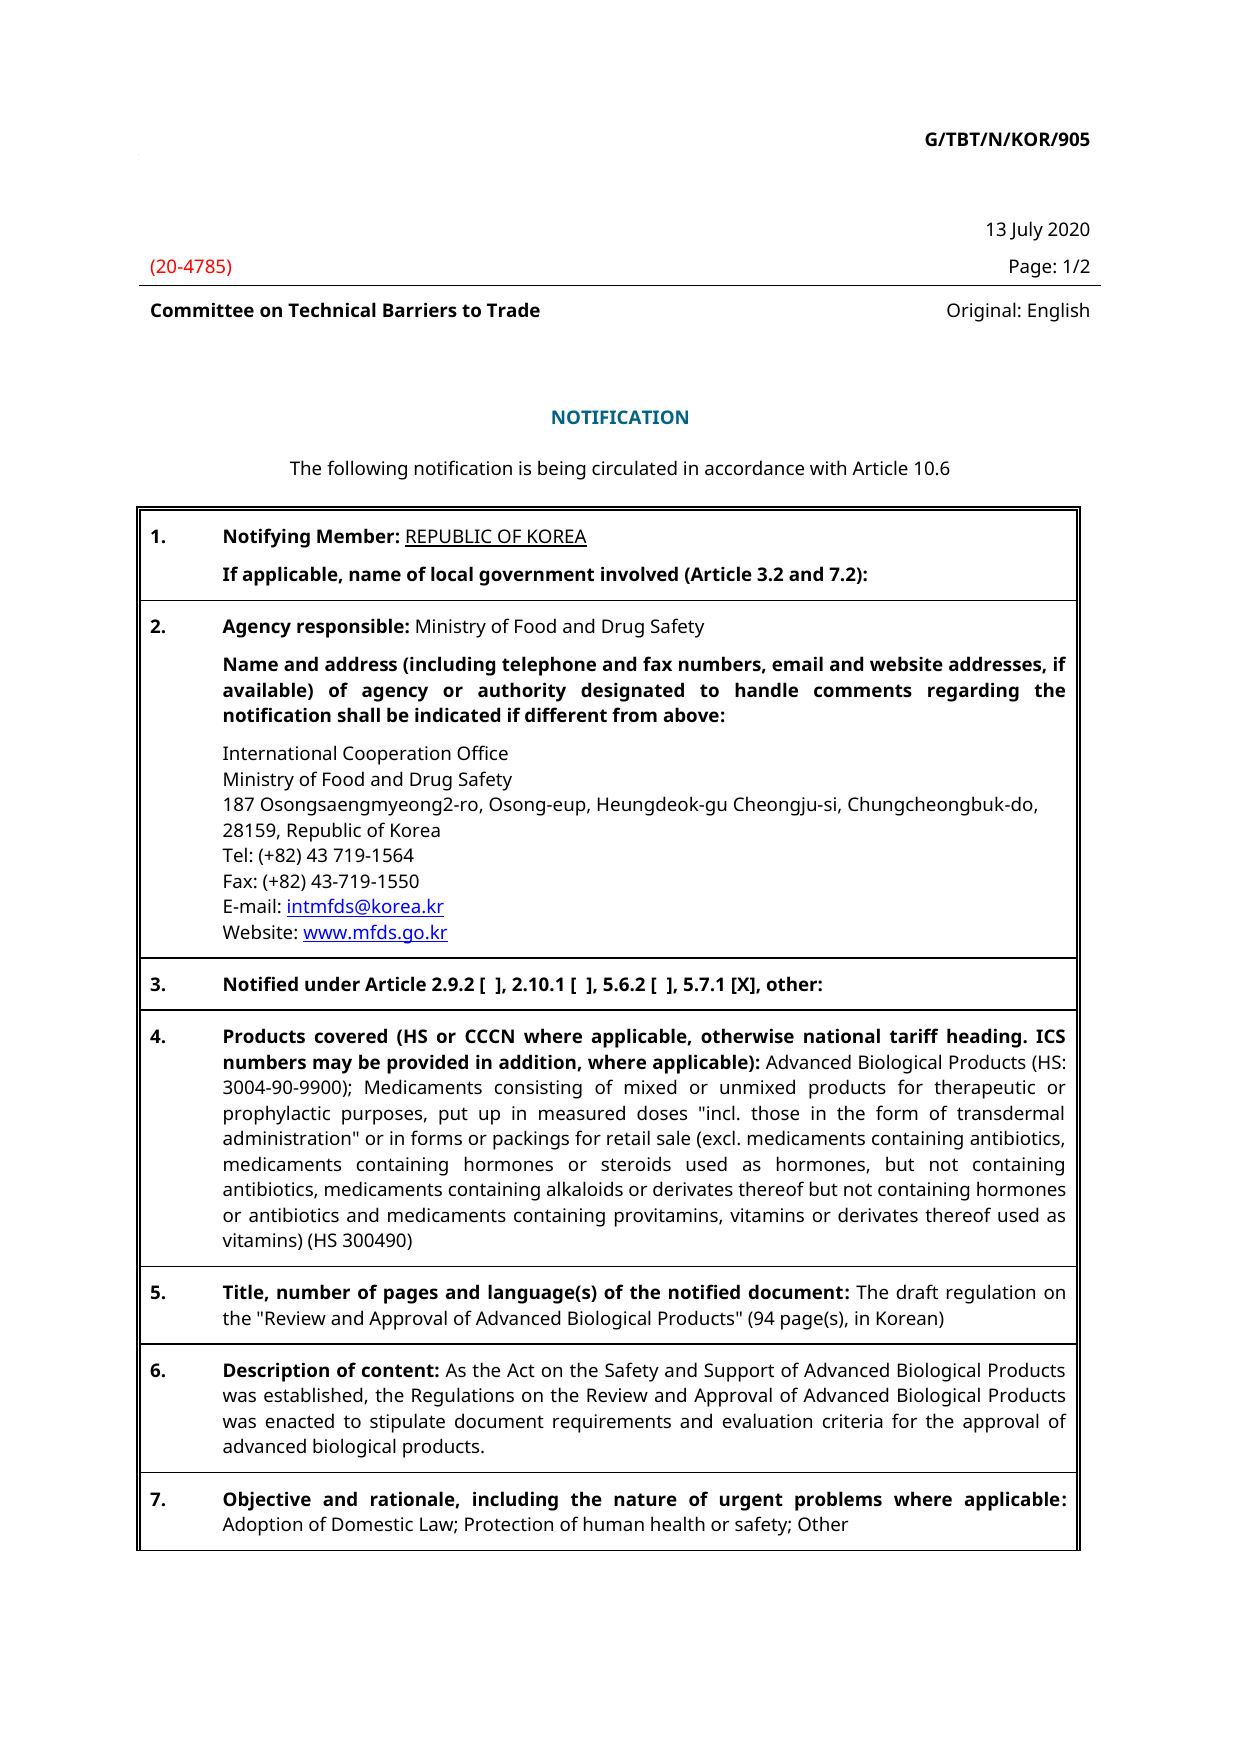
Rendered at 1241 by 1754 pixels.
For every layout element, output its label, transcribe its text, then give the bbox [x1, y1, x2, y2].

table_header 1. [141, 511, 211, 599]
table_cell 7. [141, 1473, 211, 1549]
table_cell Title, number of pages and language(s) of the notified document: The draft regulation on the "Review and Approval of Advanced Biological Products" (94 page(s), in Korean) [211, 1267, 1076, 1343]
table_cell 4. [141, 1011, 211, 1266]
table_cell Objective and rationale, including the nature of urgent problems where applicable: Adoption of Domestic Law; Protection of human health or safety; Other [211, 1473, 1076, 1549]
table_cell 3. [141, 959, 211, 1009]
table_cell 5. [141, 1267, 211, 1343]
table_cell Notified under Article 2.9.2 [ ], 2.10.1 [ ], 5.6.2 [ ], 5.7.1 [X], other: [211, 959, 1076, 1009]
title NOTIFICATION [150, 405, 1090, 430]
table_cell 2. [141, 601, 211, 957]
table_header Notifying Member: Republic of Korea If applicable, name of local government involved (Article 3.2 and 7.2): [211, 511, 1076, 599]
table_cell Agency responsible: Ministry of Food and Drug Safety Name and address (including telephone and fax numbers, email and website addresses, if available) of agency or authority designated to handle comments regarding the notification shall be indicated if different from above: International Cooperation Office Ministry of Food and Drug Safety 187 Osongsaengmyeong2-ro, Osong-eup, Heungdeok-gu Cheongju-si, Chungcheongbuk-do, 28159, Republic of Korea Tel: (+82) 43 719-1564 Fax: (+82) 43-719-1550 E-mail: intmfds@korea.kr Website: www.mfds.go.kr [211, 601, 1076, 957]
table_cell Products covered (HS or CCCN where applicable, otherwise national tariff heading. ICS numbers may be provided in addition, where applicable): Advanced Biological Products (HS: 3004-90-9900); Medicaments consisting of mixed or unmixed products for therapeutic or prophylactic purposes, put up in measured doses "incl. those in the form of transdermal administration" or in forms or packings for retail sale (excl. medicaments containing antibiotics, medicaments containing hormones or steroids used as hormones, but not containing antibiotics, medicaments containing alkaloids or derivates thereof but not containing hormones or antibiotics and medicaments containing provitamins, vitamins or derivates thereof used as vitamins) (HS 300490) [211, 1011, 1076, 1266]
table_cell 6. [141, 1345, 211, 1472]
text The following notification is being circulated in accordance with Article 10.6 [150, 455, 1090, 481]
table_cell Description of content: As the Act on the Safety and Support of Advanced Biological Products was established, the Regulations on the Review and Approval of Advanced Biological Products was enacted to stipulate document requirements and evaluation criteria for the approval of advanced biological products. [211, 1345, 1076, 1472]
